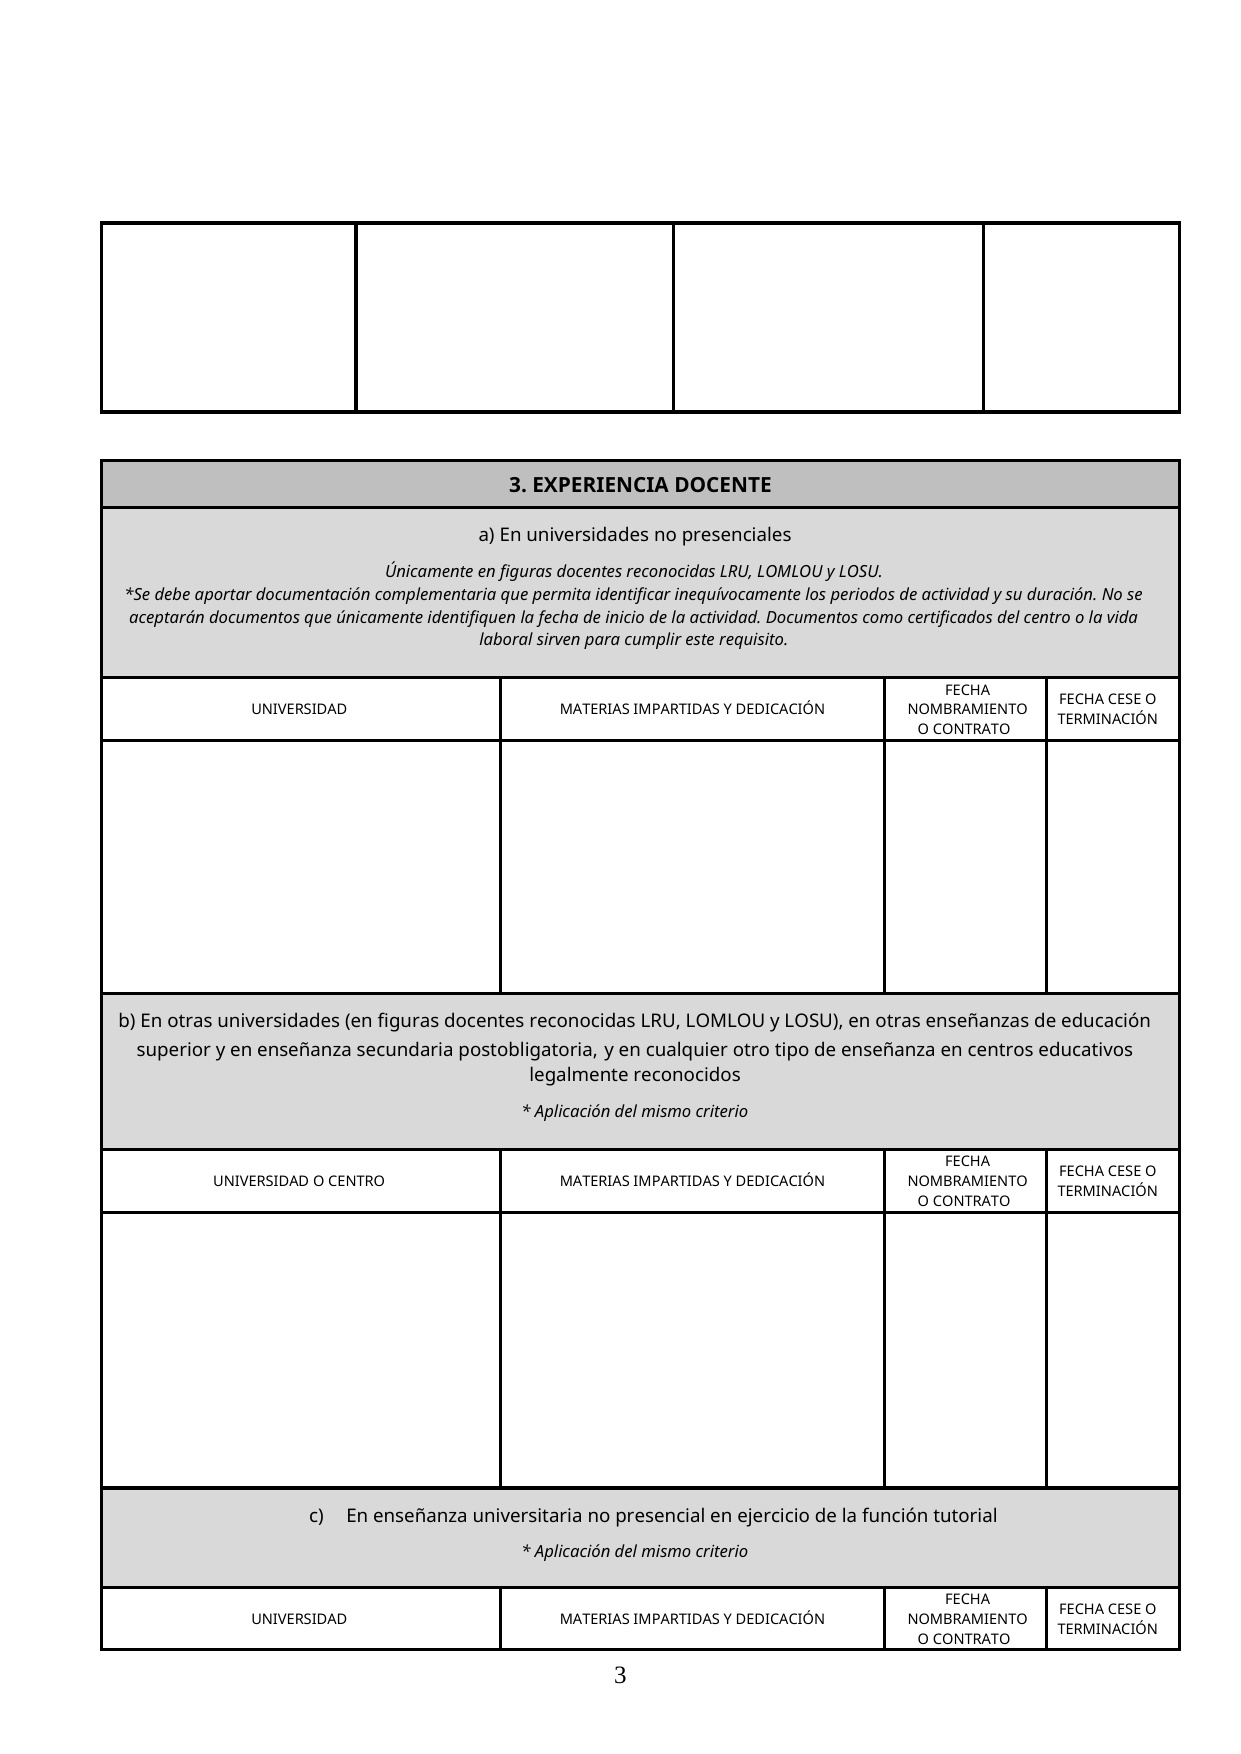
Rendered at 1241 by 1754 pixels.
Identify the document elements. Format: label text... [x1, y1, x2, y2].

table_cell FECHA NOMBRAMIENTO O CONTRATO [886, 1589, 1045, 1648]
table_cell [1048, 1214, 1178, 1486]
table_cell MATERIAS IMPARTIDAS Y DEDICACIÓN [502, 1151, 883, 1211]
table_cell [502, 742, 883, 992]
table_cell [675, 225, 982, 410]
table_cell FECHA CESE O TERMINACIÓN [1048, 1589, 1178, 1648]
table_cell MATERIAS IMPARTIDAS Y DEDICACIÓN [502, 679, 883, 739]
table_cell [1048, 742, 1178, 992]
table_cell b) En otras universidades (en figuras docentes reconocidas LRU, LOMLOU y LOSU), en otras enseñanzas de educación superior y en enseñanza secundaria postobligatoria, y en cualquier otro tipo de enseñanza en centros educativos legalmente reconocidos * Aplicación del mismo criterio [103, 995, 1178, 1148]
table_cell UNIVERSIDAD O CENTRO [103, 1151, 499, 1211]
table_cell FECHA NOMBRAMIENTO O CONTRATO [886, 679, 1045, 739]
table_cell [103, 1214, 499, 1486]
table_cell [103, 225, 354, 410]
table_cell FECHA NOMBRAMIENTO O CONTRATO [886, 1151, 1045, 1211]
table_cell a) En universidades no presenciales Únicamente en figuras docentes reconocidas LRU, LOMLOU y LOSU. *Se debe aportar documentación complementaria que permita identificar inequívocamente los periodos de actividad y su duración. No se aceptarán documentos que únicamente identifiquen la fecha de inicio de la actividad. Documentos como certificados del centro o la vida laboral sirven para cumplir este requisito. [103, 509, 1178, 676]
table_cell [886, 742, 1045, 992]
table_cell UNIVERSIDAD [103, 1589, 499, 1648]
table_cell FECHA CESE O TERMINACIÓN [1048, 1151, 1178, 1211]
table_cell UNIVERSIDAD [103, 679, 499, 739]
table_cell [358, 225, 672, 410]
table_cell [985, 225, 1178, 410]
table_cell En enseñanza universitaria no presencial en ejercicio de la función tutorial * Aplicación del mismo criterio [103, 1490, 1178, 1586]
table_cell [886, 1214, 1045, 1486]
table_cell [103, 742, 499, 992]
table_cell FECHA CESE O TERMINACIÓN [1048, 679, 1178, 739]
table_cell [502, 1214, 883, 1486]
table_cell MATERIAS IMPARTIDAS Y DEDICACIÓN [502, 1589, 883, 1648]
table_header 3. EXPERIENCIA DOCENTE [103, 462, 1178, 506]
